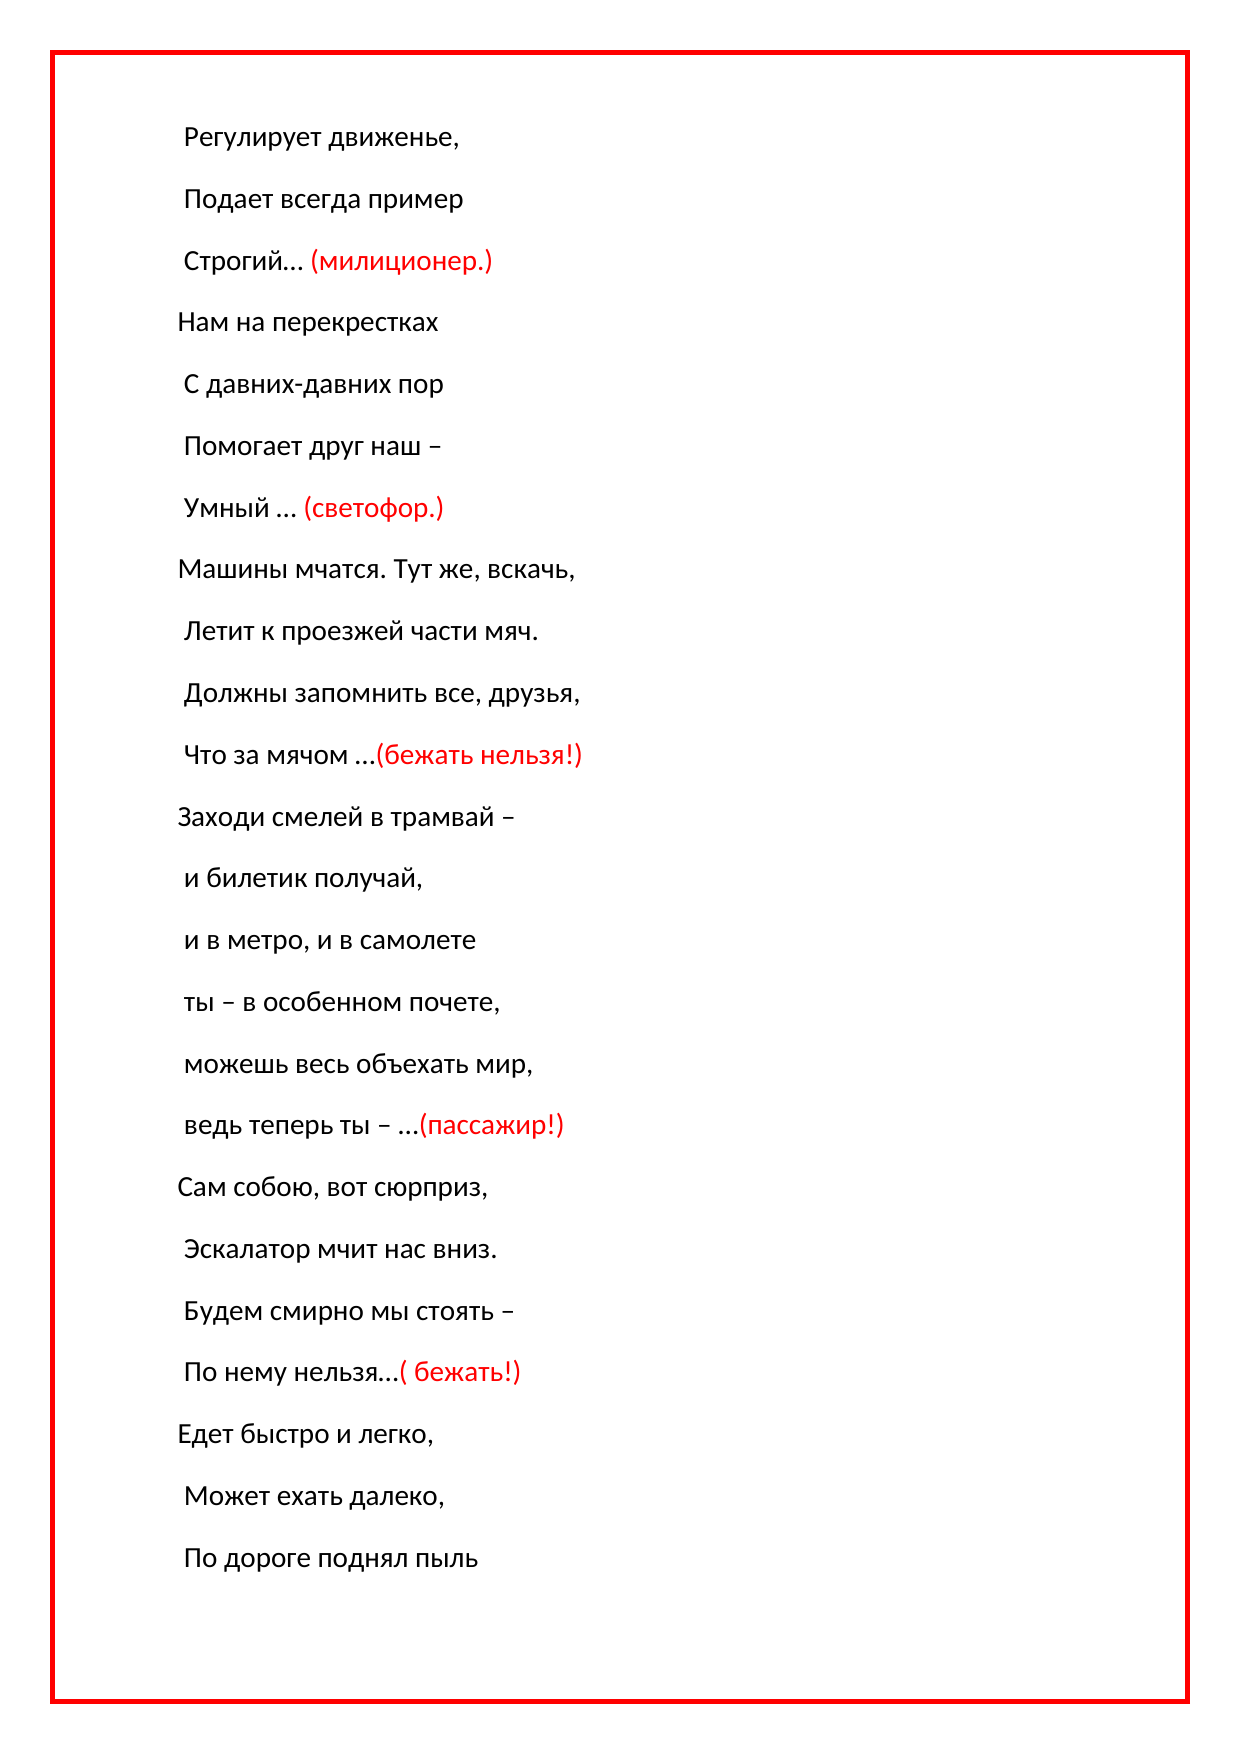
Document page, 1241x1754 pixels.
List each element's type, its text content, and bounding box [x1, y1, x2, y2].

text Строгий… (милиционер.) [177, 242, 1152, 277]
text С давних-давних пор [177, 365, 1152, 401]
text и билетик получай, [177, 859, 1152, 895]
text Подает всегда пример [177, 180, 1152, 216]
text По нему нельзя…( бежать!) [177, 1353, 1152, 1389]
text Летит к проезжей части мяч. [177, 612, 1152, 648]
text Едет быстро и легко, [177, 1415, 1152, 1451]
text ведь теперь ты – …(пассажир!) [177, 1106, 1152, 1142]
text Эскалатор мчит нас вниз. [177, 1230, 1152, 1266]
text и в метро, и в самолете [177, 921, 1152, 957]
text Умный … (светофор.) [177, 489, 1152, 524]
text Помогает друг наш – [177, 427, 1152, 463]
text Нам на перекрестках [177, 303, 1152, 339]
text Должны запомнить все, друзья, [177, 674, 1152, 710]
text Может ехать далеко, [177, 1477, 1152, 1513]
text Заходи смелей в трамвай – [177, 798, 1152, 833]
text ты – в особенном почете, [177, 983, 1152, 1018]
text Что за мячом …(бежать нельзя!) [177, 736, 1152, 771]
text Регулирует движенье, [177, 118, 1152, 154]
text Машины мчатся. Тут же, вскачь, [177, 551, 1152, 586]
text можешь весь объехать мир, [177, 1045, 1152, 1080]
text Сам собою, вот сюрприз, [177, 1168, 1152, 1204]
text Будем смирно мы стоять – [177, 1292, 1152, 1327]
text По дороге поднял пыль [177, 1539, 1152, 1574]
